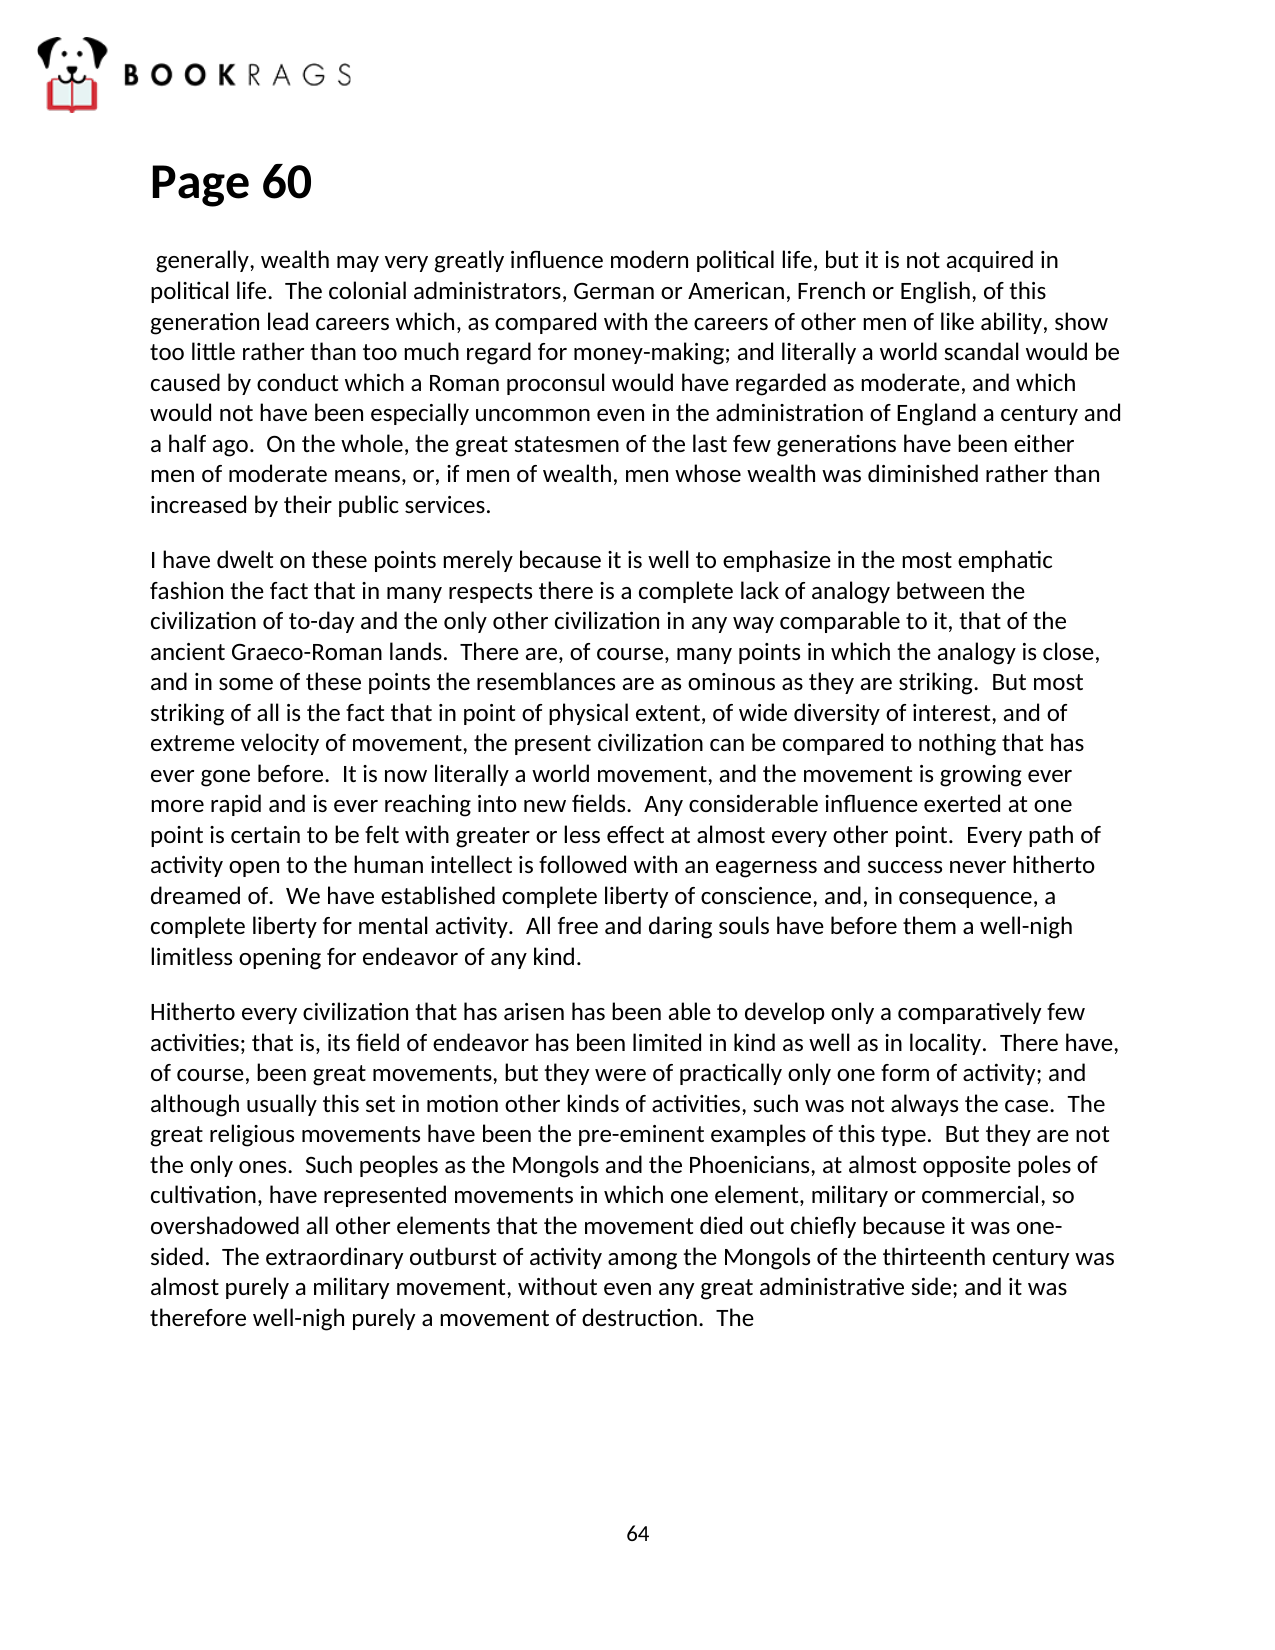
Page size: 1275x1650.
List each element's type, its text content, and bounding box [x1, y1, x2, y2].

text I have dwelt on these points merely because it is well to emphasize in the most emphatic fashion the fact that in many respects there is a complete lack of analogy between the civilization of to-day and the only other civilization in any way comparable to it, that of the ancient Graeco-Roman lands. There are, of course, many points in which the analogy is close, and in some of these points the resemblances are as ominous as they are striking. But most striking of all is the fact that in point of physical extent, of wide diversity of interest, and of extreme velocity of movement, the present civilization can be compared to nothing that has ever gone before. It is now literally a world movement, and the movement is growing ever more rapid and is ever reaching into new fields. Any considerable influence exerted at one point is certain to be felt with greater or less effect at almost every other point. Every path of activity open to the human intellect is followed with an eagerness and success never hitherto dreamed of. We have established complete liberty of conscience, and, in consequence, a complete liberty for mental activity. All free and daring souls have before them a well-nigh limitless opening for endeavor of any kind. [150, 544, 1125, 972]
text Page 60 [150, 150, 1125, 211]
picture [37, 37, 351, 113]
text Hitherto every civilization that has arisen has been able to develop only a comparatively few activities; that is, its field of endeavor has been limited in kind as well as in locality. There have, of course, been great movements, but they were of practically only one form of activity; and although usually this set in motion other kinds of activities, such was not always the case. The great religious movements have been the pre-eminent examples of this type. But they are not the only ones. Such peoples as the Mongols and the Phoenicians, at almost opposite poles of cultivation, have represented movements in which one element, military or commercial, so overshadowed all other elements that the movement died out chiefly because it was one-sided. The extraordinary outburst of activity among the Mongols of the thirteenth century was almost purely a military movement, without even any great administrative side; and it was therefore well-nigh purely a movement of destruction. The [150, 997, 1125, 1332]
text generally, wealth may very greatly influence modern political life, but it is not acquired in political life. The colonial administrators, German or American, French or English, of this generation lead careers which, as compared with the careers of other men of like ability, show too little rather than too much regard for money-making; and literally a world scandal would be caused by conduct which a Roman proconsul would have regarded as moderate, and which would not have been especially uncommon even in the administration of England a century and a half ago. On the whole, the great statesmen of the last few generations have been either men of moderate means, or, if men of wealth, men whose wealth was diminished rather than increased by their public services. [150, 244, 1125, 519]
